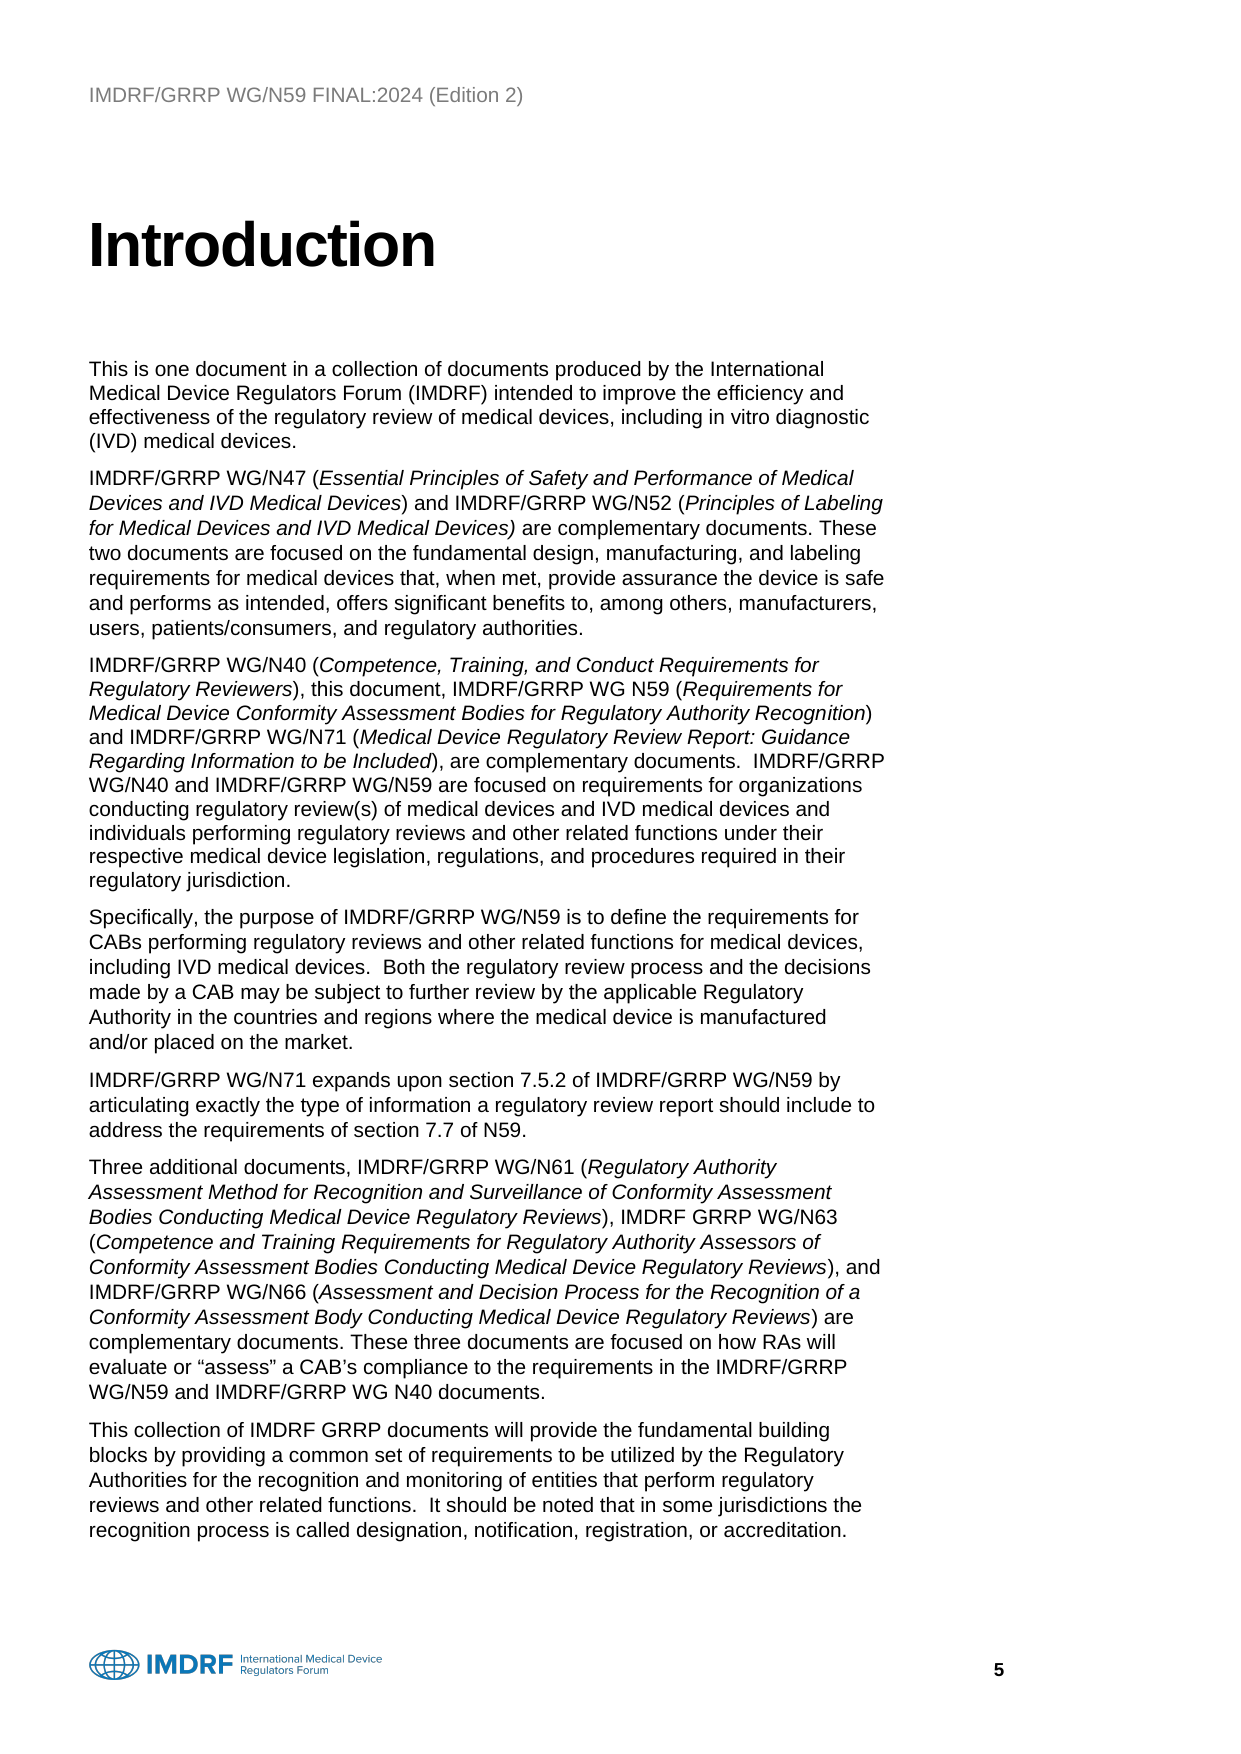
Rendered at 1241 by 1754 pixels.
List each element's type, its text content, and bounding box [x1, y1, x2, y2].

text IMDRF/GRRP WG/N40 (Competence, Training, and Conduct Requirements for Regulatory Reviewers), this document, IMDRF/GRRP WG N59 (Requirements for Medical Device Conformity Assessment Bodies for Regulatory Authority Recognition) and IMDRF/GRRP WG/N71 (Medical Device Regulatory Review Report: Guidance Regarding Information to be Included), are complementary documents. IMDRF/GRRP WG/N40 and IMDRF/GRRP WG/N59 are focused on requirements for organizations conducting regulatory review(s) of medical devices and IVD medical devices and individuals performing regulatory reviews and other related functions under their respective medical device legislation, regulations, and procedures required in their regulatory jurisdiction. [89, 653, 886, 892]
text Three additional documents, IMDRF/GRRP WG/N61 (Regulatory Authority Assessment Method for Recognition and Surveillance of Conformity Assessment Bodies Conducting Medical Device Regulatory Reviews), IMDRF GRRP WG/N63 (Competence and Training Requirements for Regulatory Authority Assessors of Conformity Assessment Bodies Conducting Medical Device Regulatory Reviews), and IMDRF/GRRP WG/N66 (Assessment and Decision Process for the Recognition of a Conformity Assessment Body Conducting Medical Device Regulatory Reviews) are complementary documents. These three documents are focused on how RAs will evaluate or “assess” a CAB’s compliance to the requirements in the IMDRF/GRRP WG/N59 and IMDRF/GRRP WG N40 documents. [89, 1155, 886, 1405]
picture [85, 1647, 386, 1683]
text IMDRF/GRRP WG/N47 (Essential Principles of Safety and Performance of Medical Devices and IVD Medical Devices) and IMDRF/GRRP WG/N52 (Principles of Labeling for Medical Devices and IVD Medical Devices) are complementary documents. These two documents are focused on the fundamental design, manufacturing, and labeling requirements for medical devices that, when met, provide assurance the device is safe and performs as intended, offers significant benefits to, among others, manufacturers, users, patients/consumers, and regulatory authorities. [89, 465, 886, 640]
text This is one document in a collection of documents produced by the International Medical Device Regulators Forum (IMDRF) intended to improve the efficiency and effectiveness of the regulatory review of medical devices, including in vitro diagnostic (IVD) medical devices. [89, 357, 886, 453]
text IMDRF/GRRP WG/N71 expands upon section 7.5.2 of IMDRF/GRRP WG/N59 by articulating exactly the type of information a regulatory review report should include to address the requirements of section 7.7 of N59. [89, 1067, 886, 1142]
text Specifically, the purpose of IMDRF/GRRP WG/N59 is to define the requirements for CABs performing regulatory reviews and other related functions for medical devices, including IVD medical devices. Both the regulatory review process and the decisions made by a CAB may be subject to further review by the applicable Regulatory Authority in the countries and regions where the medical device is manufactured and/or placed on the market. [89, 905, 886, 1055]
subtitle Introduction [89, 207, 886, 282]
text This collection of IMDRF GRRP documents will provide the fundamental building blocks by providing a common set of requirements to be utilized by the Regulatory Authorities for the recognition and monitoring of entities that perform regulatory reviews and other related functions. It should be noted that in some jurisdictions the recognition process is called designation, notification, registration, or accreditation. [89, 1417, 886, 1542]
